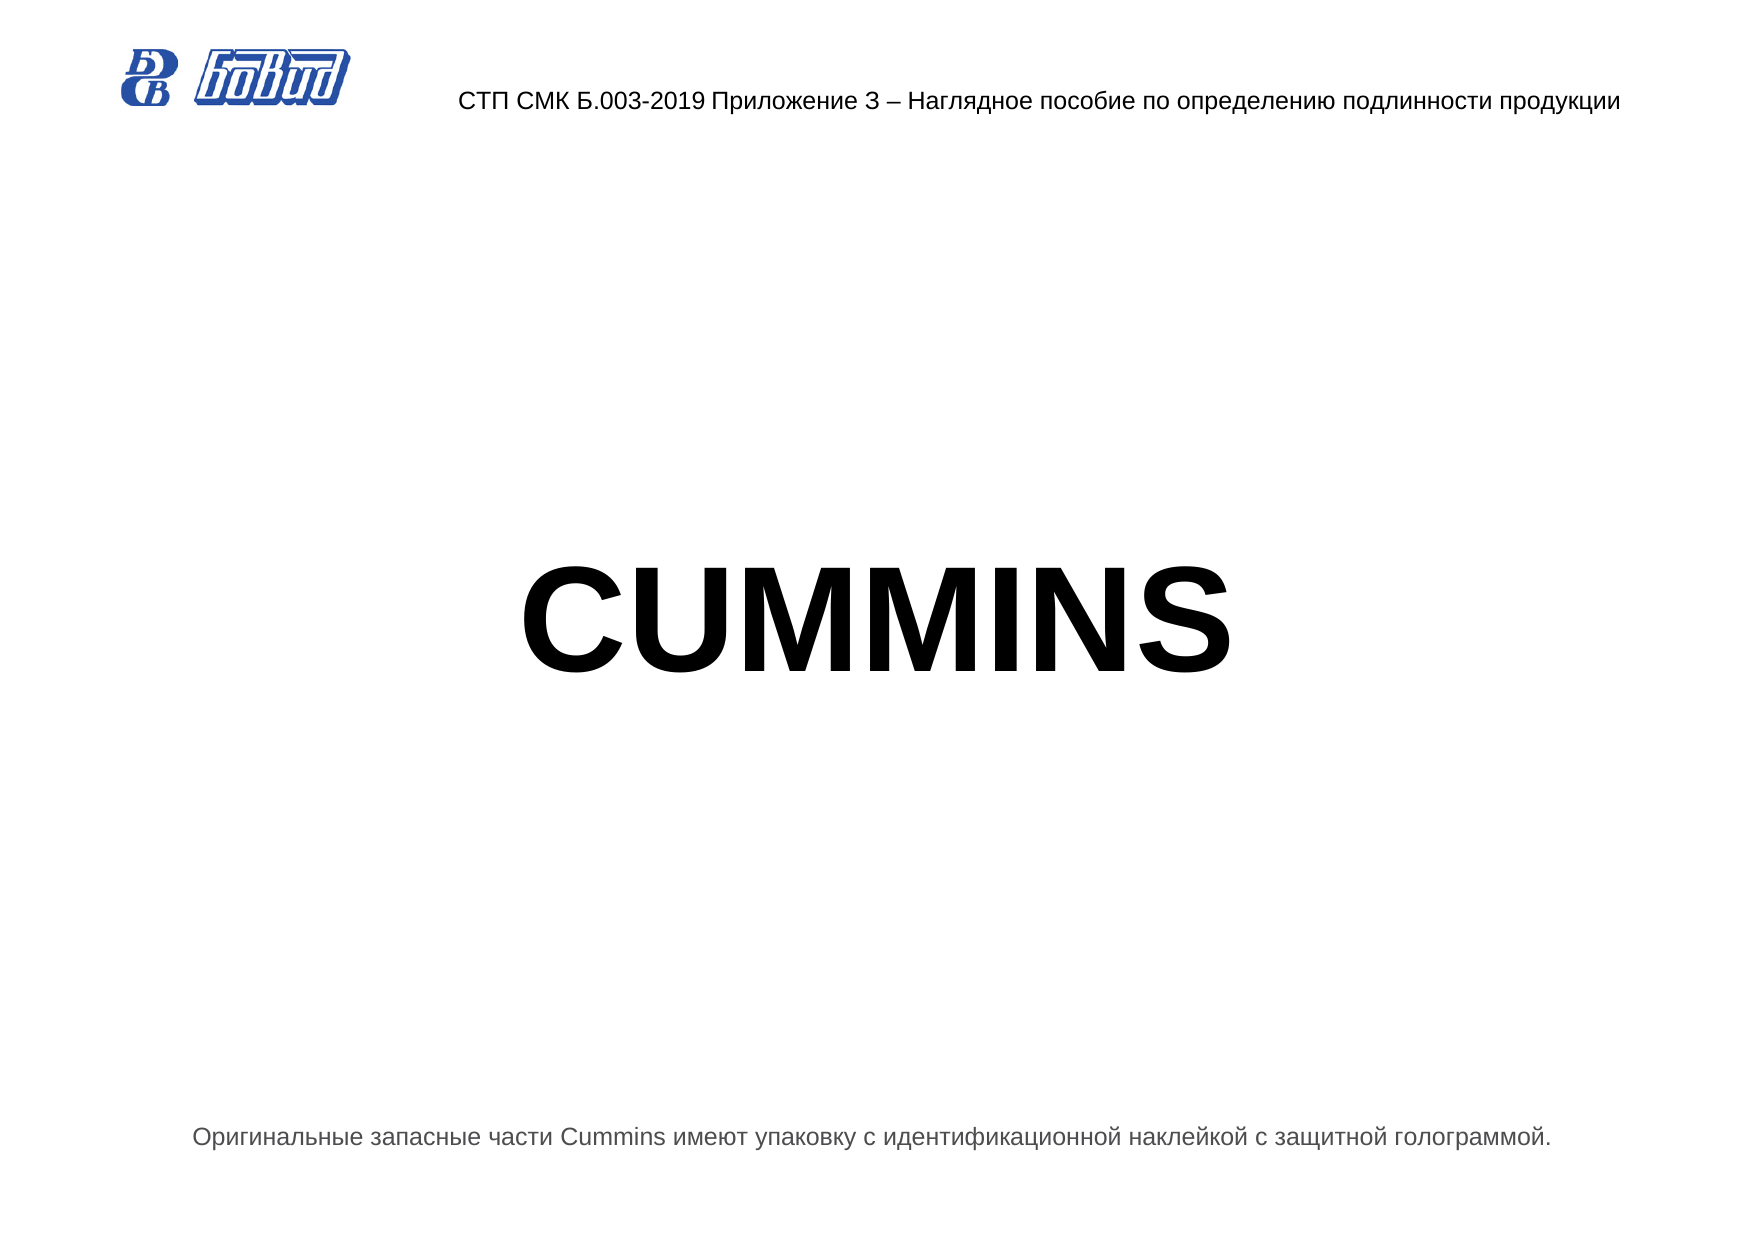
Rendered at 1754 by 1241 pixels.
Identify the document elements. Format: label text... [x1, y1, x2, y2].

text Оригинальные запасные части Cummins имеют упаковку с идентификационной наклейкой с защитной голограммой. [118, 1122, 1636, 1151]
picture [118, 44, 354, 110]
text CUMMINS [118, 531, 1636, 703]
